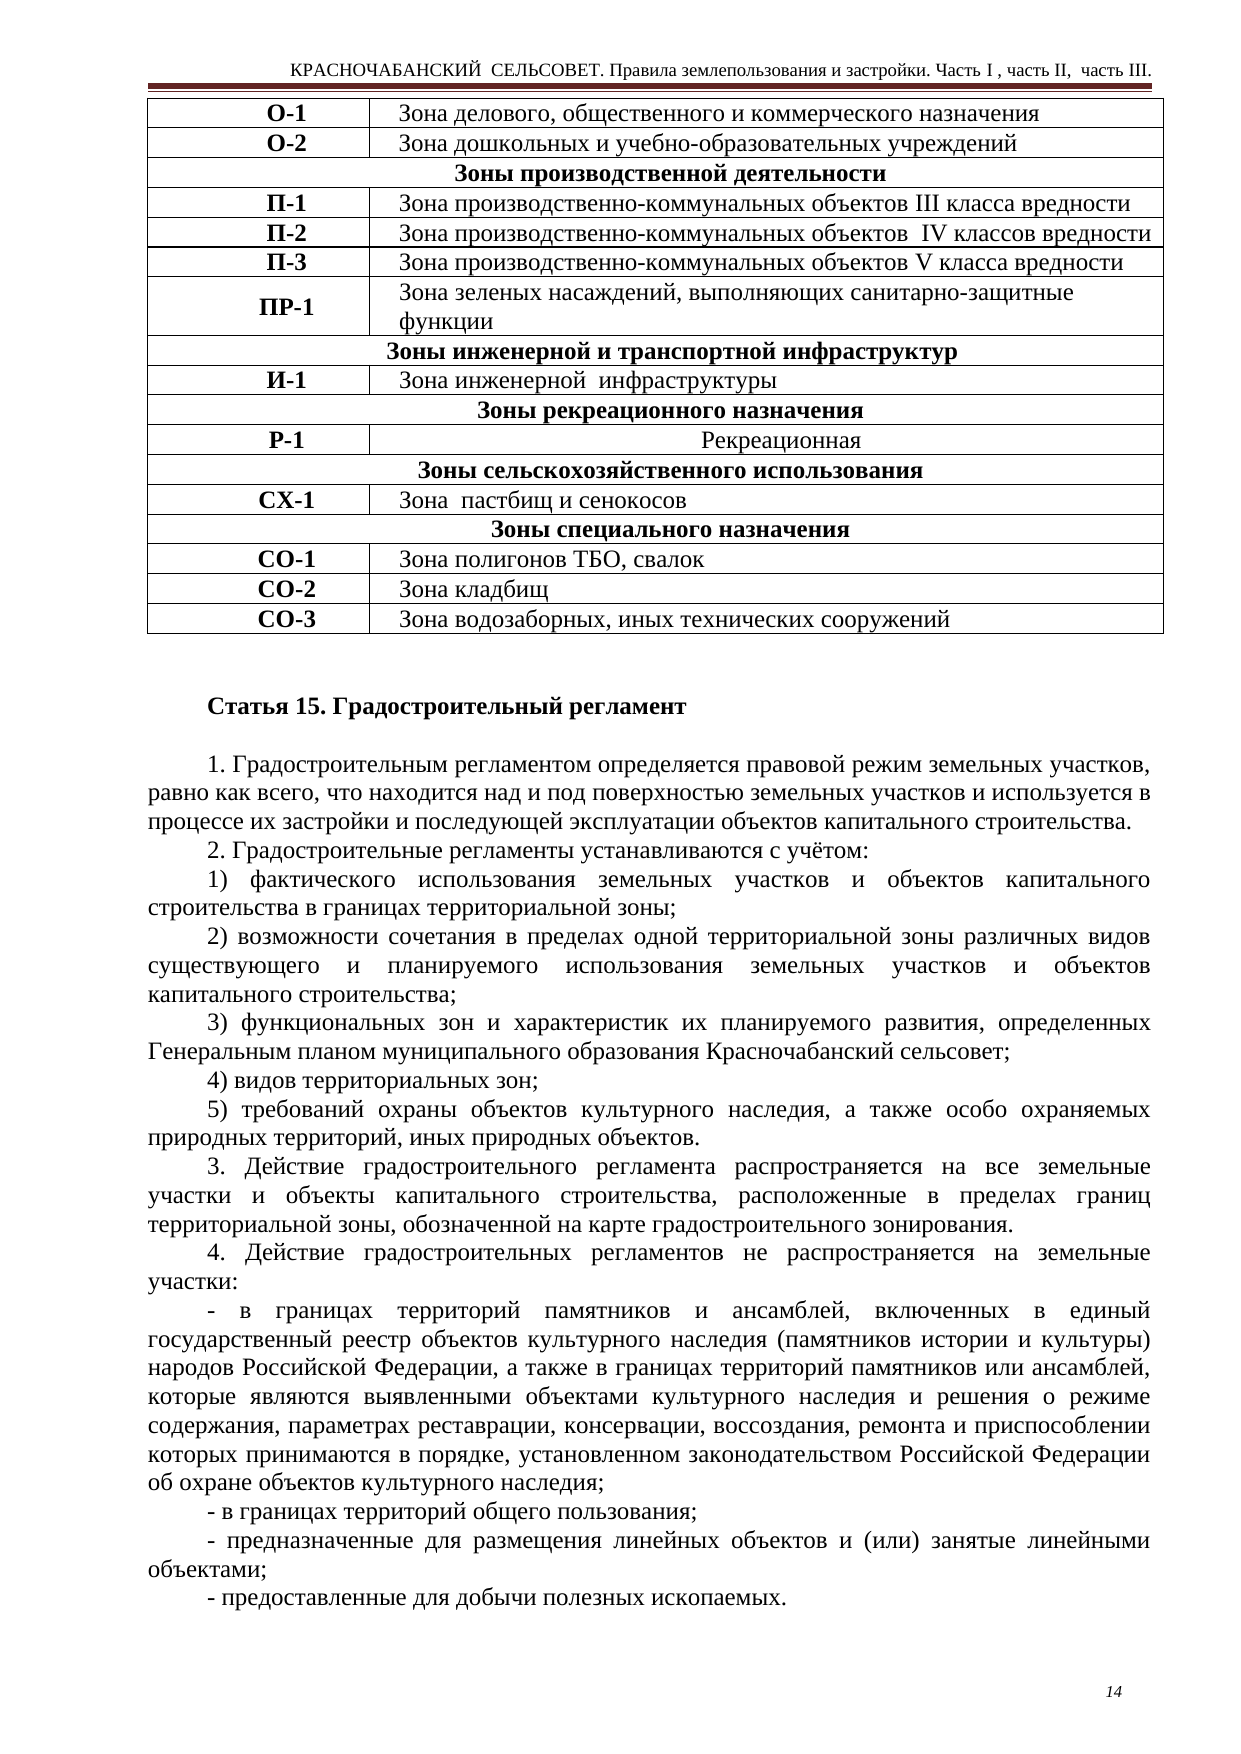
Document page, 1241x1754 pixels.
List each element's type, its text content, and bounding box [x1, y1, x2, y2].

text - предоставленные для добычи полезных ископаемых. [148, 1582, 1152, 1611]
table_cell Зона производственно-коммунальных объектов V класса вредности [370, 248, 1163, 276]
table_cell СХ-1 [148, 485, 369, 513]
table_cell Зона полигонов ТБО, свалок [370, 544, 1163, 573]
table_cell И-1 [148, 366, 369, 394]
text - в границах территорий общего пользования; [148, 1496, 1152, 1525]
table_cell Зона делового, общественного и коммерческого назначения [370, 99, 1163, 127]
text - предназначенные для размещения линейных объектов и (или) занятые линейными объектами; [148, 1525, 1152, 1582]
text Статья 15. Градостроительный регламент [148, 691, 1152, 720]
table_cell П-1 [148, 188, 369, 217]
table_cell Зона кладбищ [370, 574, 1163, 603]
table_cell П-3 [148, 248, 369, 276]
table_cell Зона зеленых насаждений, выполняющих санитарно-защитные функции [370, 277, 1163, 335]
table_cell Зона инженерной инфраструктуры [370, 366, 1163, 394]
text 5) требований охраны объектов культурного наследия, а также особо охраняемых природных территорий, иных природных объектов. [148, 1094, 1152, 1151]
table_cell Зоны сельскохозяйственного использования [148, 455, 1163, 484]
text 3) функциональных зон и характеристик их планируемого развития, определенных Генеральным планом муниципального образования Красночабанский сельсовет; [148, 1007, 1152, 1065]
text 2. Градостроительные регламенты устанавливаются с учётом: [148, 835, 1152, 864]
text 4. Действие градостроительных регламентов не распространяется на земельные участки: [148, 1237, 1152, 1295]
table_cell Р-1 [148, 425, 369, 454]
table_cell Рекреационная [370, 425, 1163, 454]
text - в границах территорий памятников и ансамблей, включенных в единый государственный реестр объектов культурного наследия (памятников истории и культуры) народов Российской Федерации, а также в границах территорий памятников или ансамблей, которые являются выявленными объектами культурного наследия и решения о режиме содержания, параметрах реставрации, консервации, воссоздания, ремонта и приспособлении которых принимаются в порядке, установленном законодательством Российской Федерации об охране объектов культурного наследия; [148, 1295, 1152, 1496]
text 1) фактического использования земельных участков и объектов капитального строительства в границах территориальной зоны; [148, 864, 1152, 921]
table_cell Зона пастбищ и сенокосов [370, 485, 1163, 513]
table_cell СО-1 [148, 544, 369, 573]
table_cell О-1 [148, 99, 369, 127]
text 3. Действие градостроительного регламента распространяется на все земельные участки и объекты капитального строительства, расположенные в пределах границ территориальной зоны, обозначенной на карте градостроительного зонирования. [148, 1151, 1152, 1237]
table_cell П-2 [148, 218, 369, 246]
table_cell Зона дошкольных и учебно-образовательных учреждений [370, 128, 1163, 157]
table_cell Зоны инженерной и транспортной инфраструктур [148, 336, 1163, 364]
text 2) возможности сочетания в пределах одной территориальной зоны различных видов существующего и планируемого использования земельных участков и объектов капитального строительства; [148, 921, 1152, 1007]
table_cell СО-3 [148, 604, 369, 633]
table_cell СО-2 [148, 574, 369, 603]
table_cell Зона производственно-коммунальных объектов IV классов вредности [370, 218, 1163, 246]
text 1. Градостроительным регламентом определяется правовой режим земельных участков, равно как всего, что находится над и под поверхностью земельных участков и используется в процессе их застройки и последующей эксплуатации объектов капитального строительства. [148, 749, 1152, 835]
table_cell Зоны рекреационного назначения [148, 395, 1163, 424]
table_cell Зона производственно-коммунальных объектов III класса вредности [370, 188, 1163, 217]
table_cell О-2 [148, 128, 369, 157]
table_cell Зоны производственной деятельности [148, 158, 1163, 187]
table_cell Зона водозаборных, иных технических сооружений [370, 604, 1163, 633]
table_cell ПР-1 [148, 277, 369, 335]
text 4) видов территориальных зон; [148, 1065, 1152, 1094]
table_cell Зоны специального назначения [148, 515, 1163, 543]
